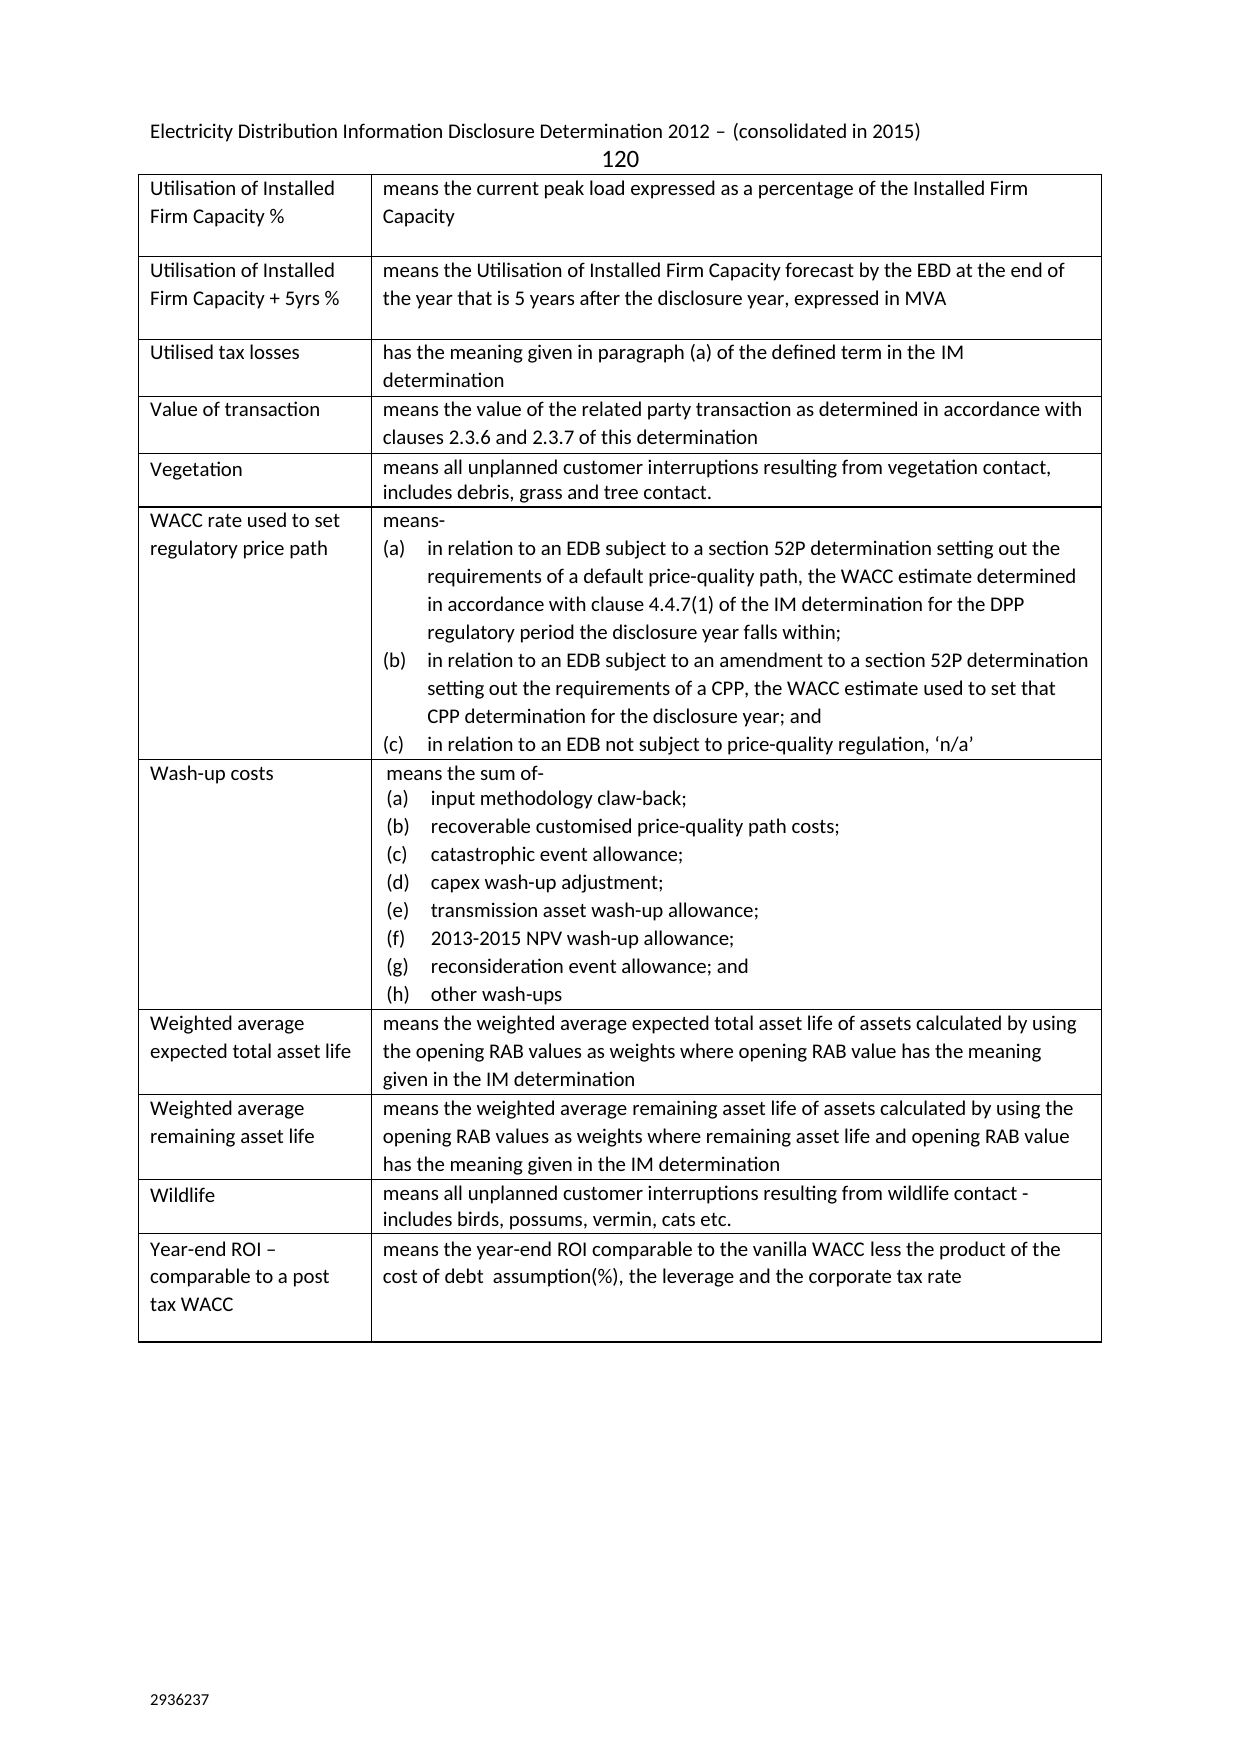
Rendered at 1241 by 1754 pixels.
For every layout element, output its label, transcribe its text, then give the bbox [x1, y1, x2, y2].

table_cell means the Utilisation of Installed Firm Capacity forecast by the EBD at the end of the year that is 5 years after the disclosure year, expressed in MVA [372, 257, 1101, 338]
table_cell Weighted average remaining asset life [139, 1095, 371, 1179]
table_cell means the year-end ROI comparable to the vanilla WACC less the product of the cost of debt assumption(%), the leverage and the corporate tax rate [372, 1234, 1101, 1341]
table_cell means- in relation to an EDB subject to a section 52P determination setting out the requirements of a default price-quality path, the WACC estimate determined in accordance with clause 4.4.7(1) of the IM determination for the DPP regulatory period the disclosure year falls within; in relation to an EDB subject to an amendment to a section 52P determination setting out the requirements of a CPP, the WACC estimate used to set that CPP determination for the disclosure year; and in relation to an EDB not subject to price-quality regulation, ‘n/a’ [372, 508, 1101, 759]
table_cell means the weighted average remaining asset life of assets calculated by using the opening RAB values as weights where remaining asset life and opening RAB value has the meaning given in the IM determination [372, 1095, 1101, 1179]
table_cell has the meaning given in paragraph (a) of the defined term in the IM determination [372, 340, 1101, 396]
table_cell Vegetation [139, 454, 371, 506]
table_cell Utilisation of Installed Firm Capacity + 5yrs % [139, 257, 371, 338]
table_cell [139, 397, 371, 453]
table_cell means the weighted average expected total asset life of assets calculated by using the opening RAB values as weights where opening RAB value has the meaning given in the IM determination [372, 1010, 1101, 1094]
table_cell Utilised tax losses [139, 340, 371, 396]
table_cell [372, 397, 1101, 453]
table_cell means all unplanned customer interruptions resulting from vegetation contact, includes debris, grass and tree contact. [372, 454, 1101, 506]
table_cell means all unplanned customer interruptions resulting from wildlife contact - includes birds, possums, vermin, cats etc. [372, 1180, 1101, 1233]
table_cell means the current peak load expressed as a percentage of the Installed Firm Capacity [372, 175, 1101, 256]
table_cell Wash-up costs [139, 760, 371, 1009]
table_cell WACC rate used to set regulatory price path [139, 508, 371, 759]
table_cell means the sum of- input methodology claw-back; recoverable customised price-quality path costs; catastrophic event allowance; capex wash-up adjustment; transmission asset wash-up allowance; 2013-2015 NPV wash-up allowance; reconsideration event allowance; and other wash-ups [372, 760, 1101, 1009]
table_cell Year-end ROI – comparable to a post tax WACC [139, 1234, 371, 1341]
table_cell Wildlife [139, 1180, 371, 1233]
table_cell Utilisation of Installed Firm Capacity % [139, 175, 371, 256]
table_cell Weighted average expected total asset life [139, 1010, 371, 1094]
